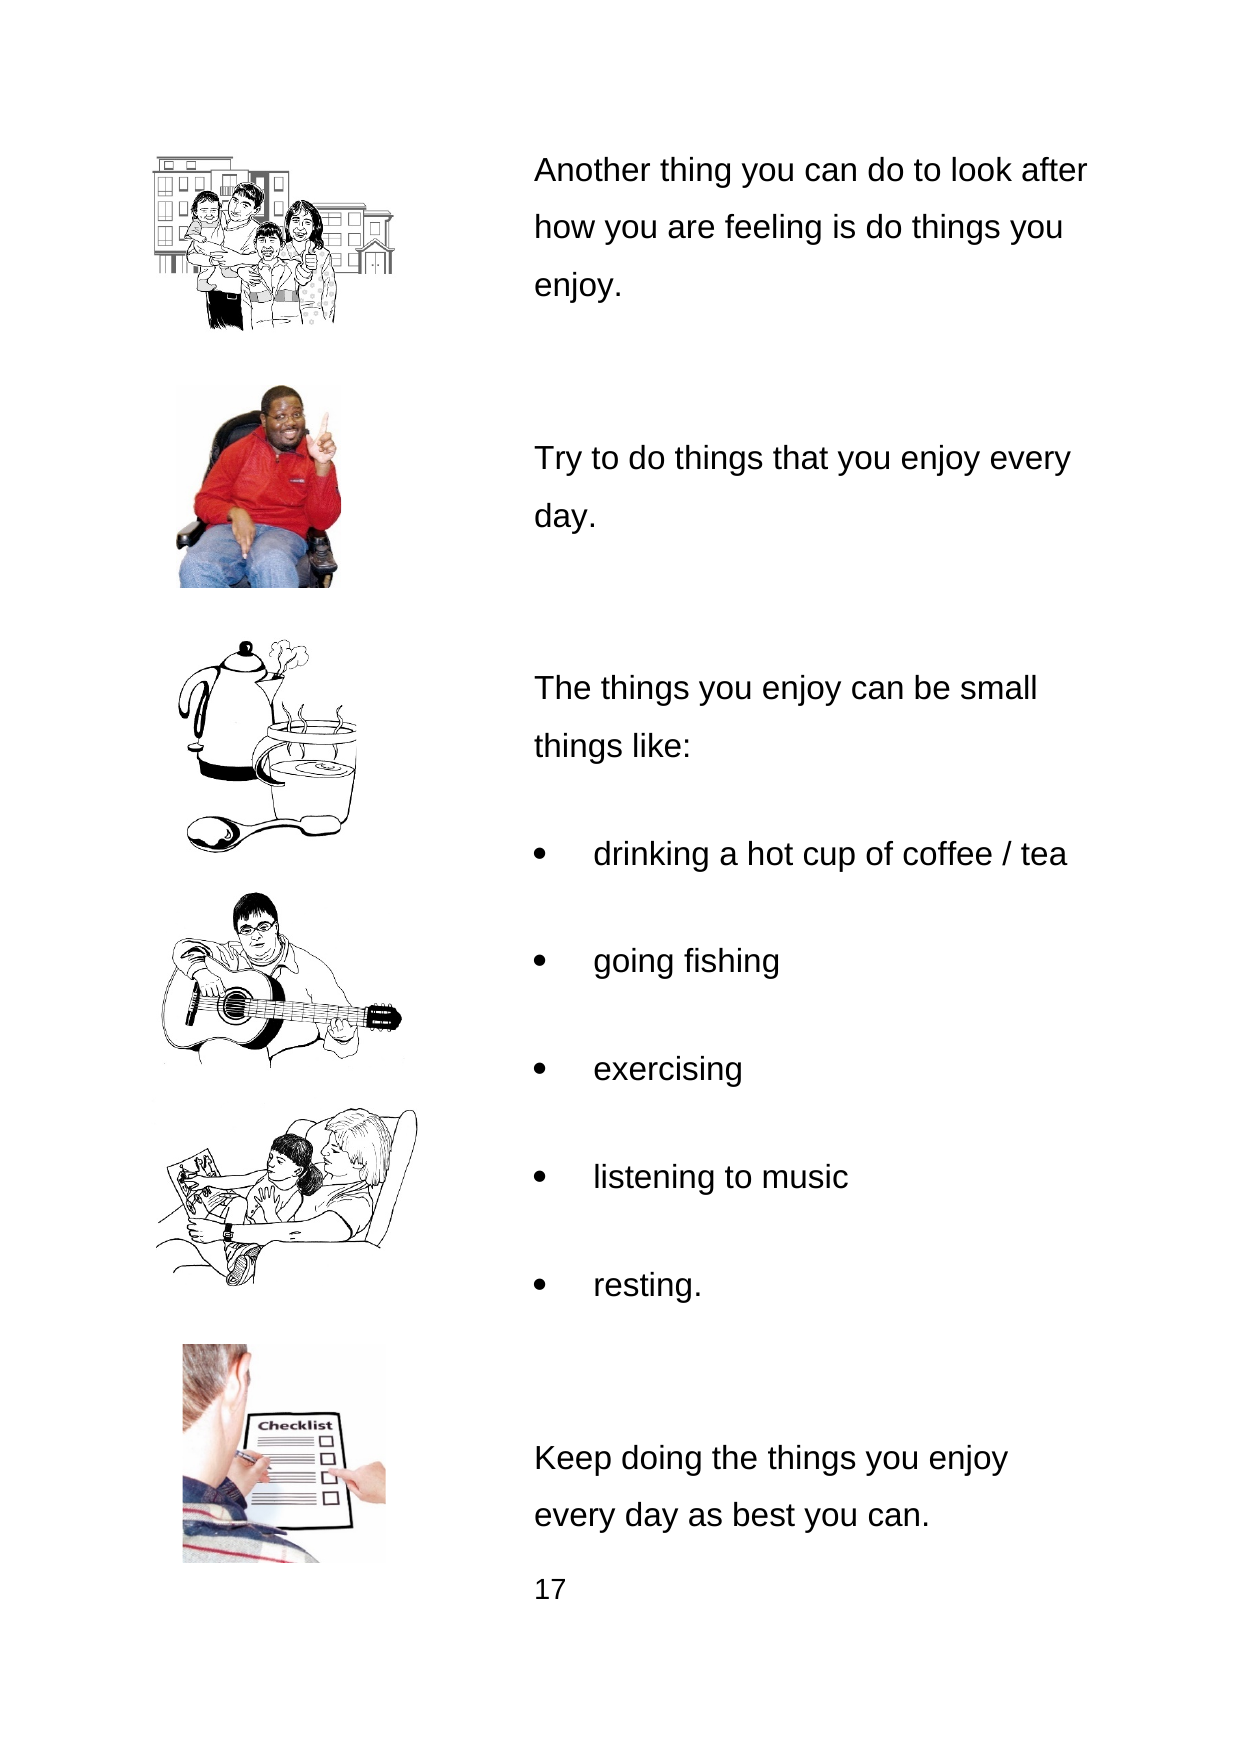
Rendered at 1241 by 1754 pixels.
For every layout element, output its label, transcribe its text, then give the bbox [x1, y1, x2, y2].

picture [150, 152, 399, 334]
picture [150, 1097, 419, 1288]
picture [175, 637, 357, 851]
list drinking a hot cup of coffee / tea [534, 834, 1090, 872]
list listening to music [534, 1157, 1090, 1196]
picture [156, 885, 405, 1073]
picture [176, 385, 342, 588]
text Another thing you can do to look after how you are feeling is do things you enjoy. [534, 150, 1090, 304]
text Try to do things that you enjoy every day. [534, 438, 1090, 534]
picture [182, 1344, 386, 1563]
list going fishing [534, 941, 1090, 980]
text Keep doing the things you enjoy every day as best you can. [534, 1438, 1090, 1534]
list exercising [534, 1049, 1090, 1088]
list resting. [534, 1265, 1090, 1303]
text The things you enjoy can be small things like: [534, 668, 1090, 764]
